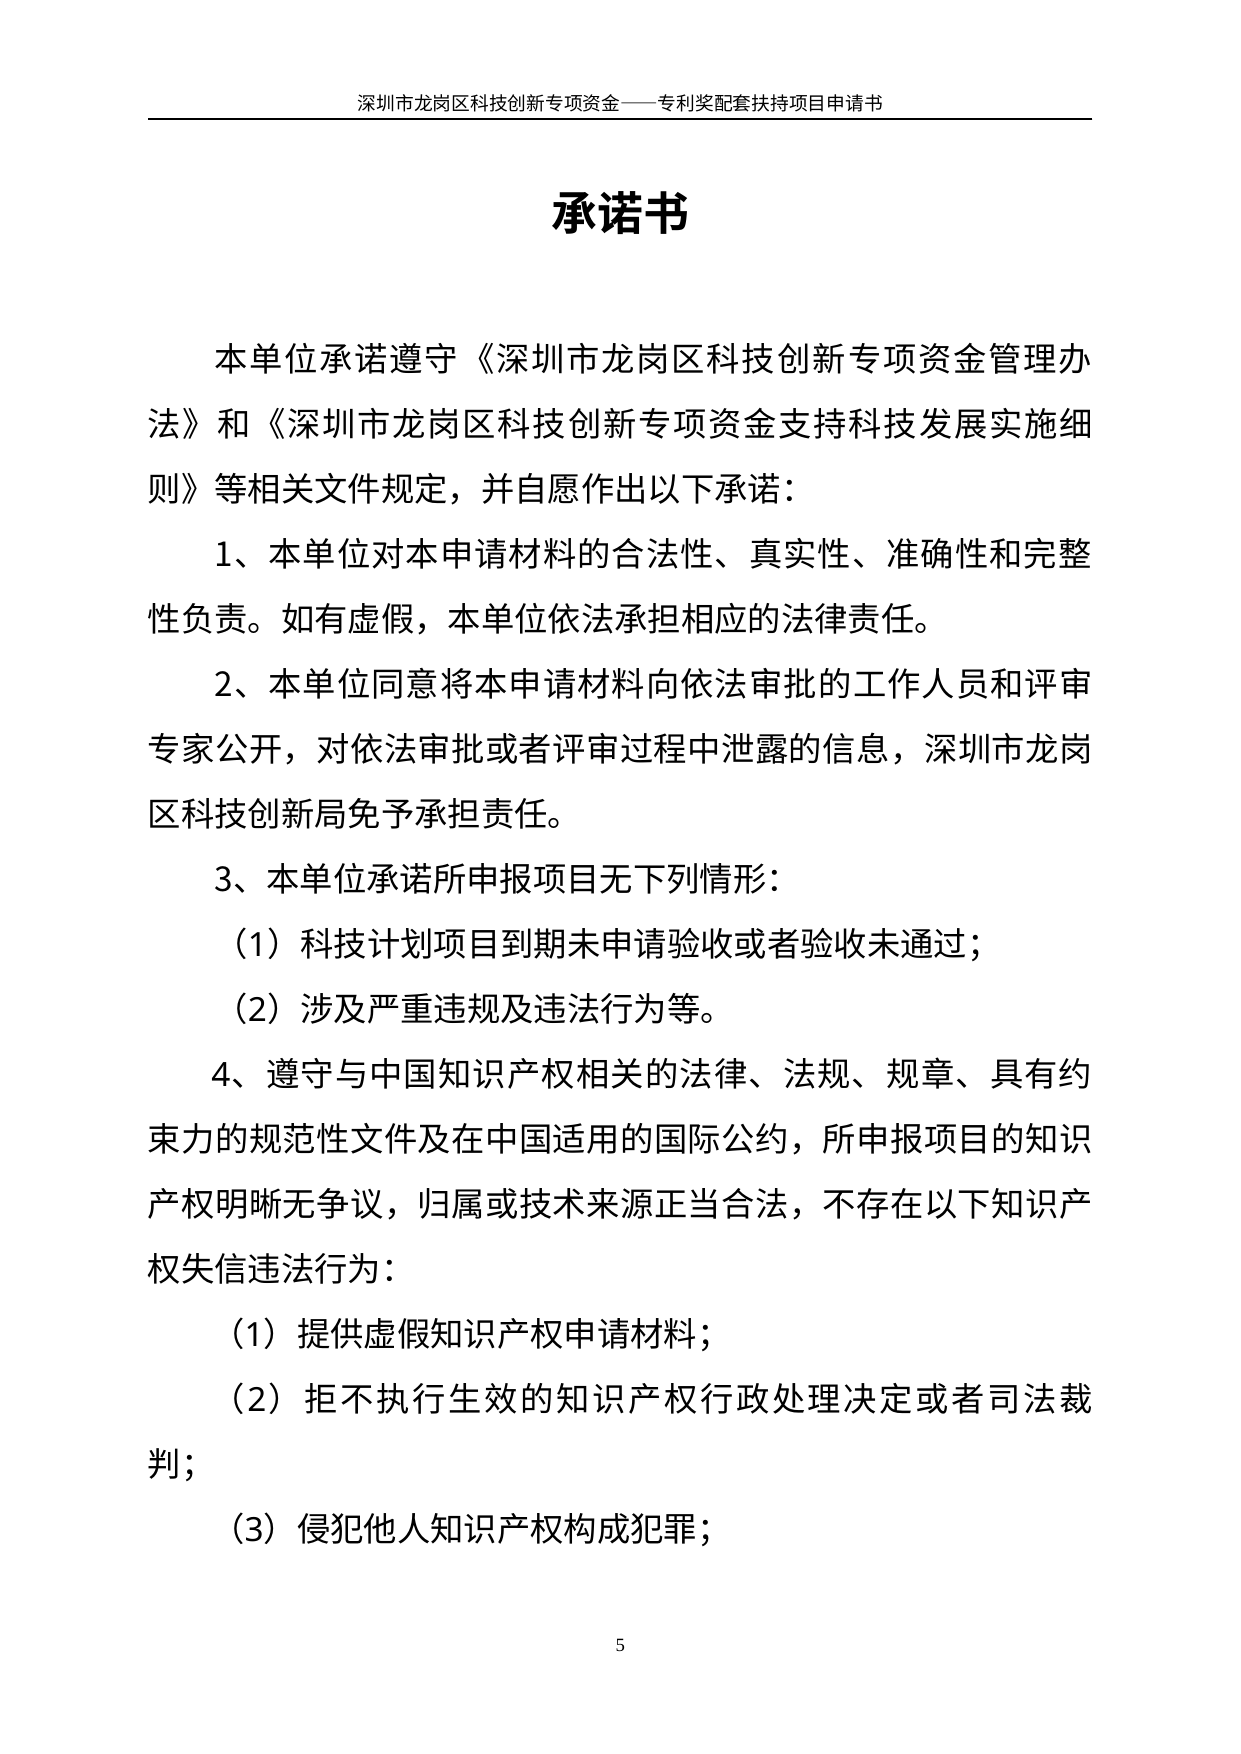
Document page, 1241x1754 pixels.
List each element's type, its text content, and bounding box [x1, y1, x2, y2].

text （1）提供虚假知识产权申请材料； [148, 1299, 1092, 1364]
text （3）侵犯他人知识产权构成犯罪； [148, 1494, 1092, 1559]
text （2）拒不执行生效的知识产权行政处理决定或者司法裁判； [148, 1364, 1092, 1494]
text （1）科技计划项目到期未申请验收或者验收未通过； [148, 909, 1092, 974]
text （2）涉及严重违规及违法行为等。 [148, 974, 1092, 1039]
text 2、本单位同意将本申请材料向依法审批的工作人员和评审专家公开，对依法审批或者评审过程中泄露的信息，深圳市龙岗区科技创新局免予承担责任。 [148, 649, 1092, 844]
text 3、本单位承诺所申报项目无下列情形： [148, 844, 1092, 909]
text 1、本单位对本申请材料的合法性、真实性、准确性和完整性负责。如有虚假，本单位依法承担相应的法律责任。 [148, 519, 1092, 649]
text 4、遵守与中国知识产权相关的法律、法规、规章、具有约束力的规范性文件及在中国适用的国际公约，所申报项目的知识产权明晰无争议，归属或技术来源正当合法，不存在以下知识产权失信违法行为： [148, 1039, 1092, 1299]
text 承诺书 [148, 162, 1092, 259]
text 本单位承诺遵守《深圳市龙岗区科技创新专项资金管理办法》和《深圳市龙岗区科技创新专项资金支持科技发展实施细则》等相关文件规定，并自愿作出以下承诺： [148, 324, 1092, 519]
